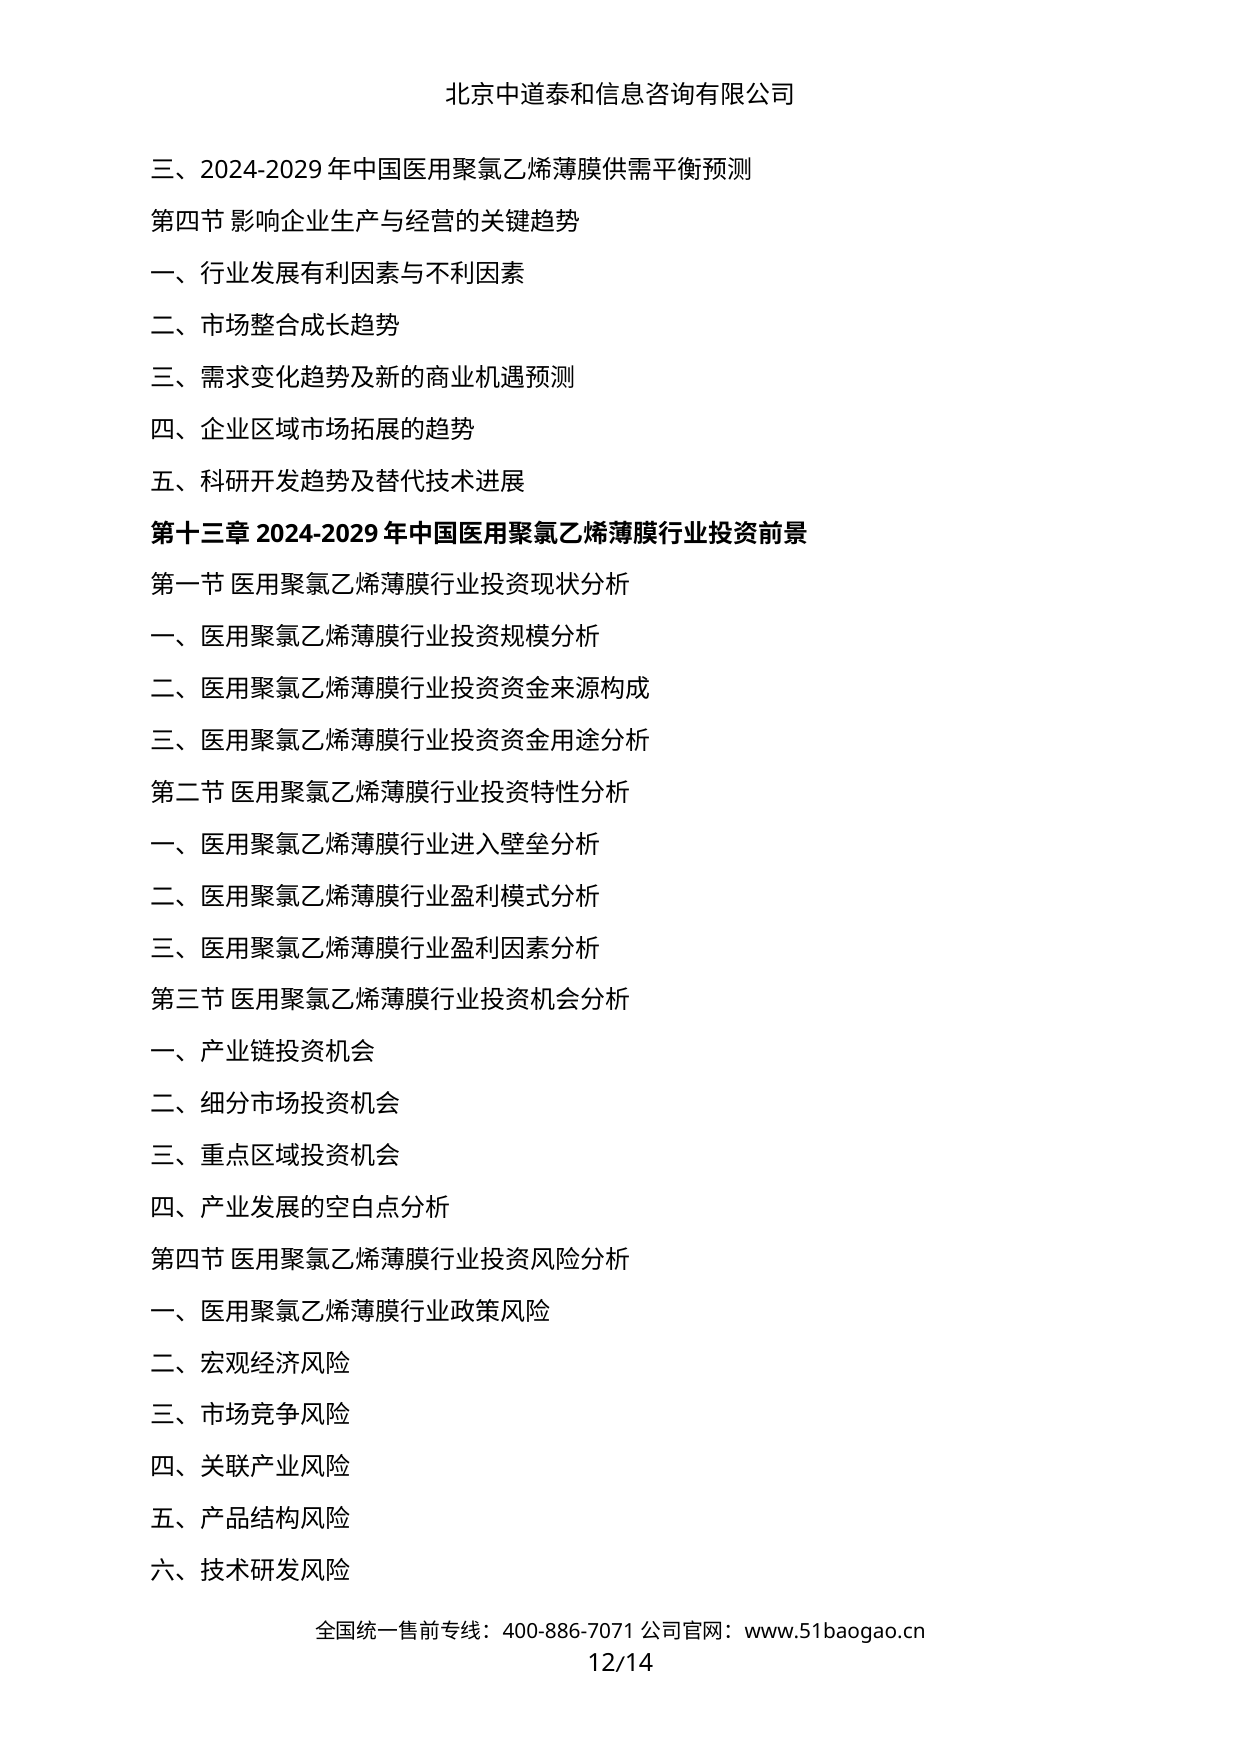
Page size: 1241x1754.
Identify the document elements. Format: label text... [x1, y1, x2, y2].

text 二、医用聚氯乙烯薄膜行业盈利模式分析 [150, 876, 1090, 912]
text 三、医用聚氯乙烯薄膜行业投资资金用途分析 [150, 721, 1090, 757]
text 三、2024-2029年中国医用聚氯乙烯薄膜供需平衡预测 [150, 150, 1090, 186]
text 三、重点区域投资机会 [150, 1136, 1090, 1172]
text 第一节 医用聚氯乙烯薄膜行业投资现状分析 [150, 565, 1090, 601]
text 四、关联产业风险 [150, 1447, 1090, 1483]
text 第二节 医用聚氯乙烯薄膜行业投资特性分析 [150, 772, 1090, 809]
text 第三节 医用聚氯乙烯薄膜行业投资机会分析 [150, 980, 1090, 1016]
text 四、企业区域市场拓展的趋势 [150, 409, 1090, 446]
text 五、产品结构风险 [150, 1499, 1090, 1535]
text 一、产业链投资机会 [150, 1032, 1090, 1068]
text 第四节 影响企业生产与经营的关键趋势 [150, 202, 1090, 238]
text 第十三章 2024-2029年中国医用聚氯乙烯薄膜行业投资前景 [150, 513, 1090, 549]
text 三、市场竞争风险 [150, 1395, 1090, 1431]
text 第四节 医用聚氯乙烯薄膜行业投资风险分析 [150, 1239, 1090, 1276]
text 二、市场整合成长趋势 [150, 306, 1090, 342]
text 一、医用聚氯乙烯薄膜行业投资规模分析 [150, 617, 1090, 653]
text 五、科研开发趋势及替代技术进展 [150, 461, 1090, 497]
text 三、需求变化趋势及新的商业机遇预测 [150, 357, 1090, 394]
text 一、行业发展有利因素与不利因素 [150, 254, 1090, 290]
text 一、医用聚氯乙烯薄膜行业政策风险 [150, 1291, 1090, 1327]
text 六、技术研发风险 [150, 1551, 1090, 1587]
text 二、医用聚氯乙烯薄膜行业投资资金来源构成 [150, 669, 1090, 705]
text 二、宏观经济风险 [150, 1343, 1090, 1379]
text 四、产业发展的空白点分析 [150, 1187, 1090, 1224]
text 二、细分市场投资机会 [150, 1084, 1090, 1120]
text 一、医用聚氯乙烯薄膜行业进入壁垒分析 [150, 824, 1090, 861]
text 三、医用聚氯乙烯薄膜行业盈利因素分析 [150, 928, 1090, 964]
